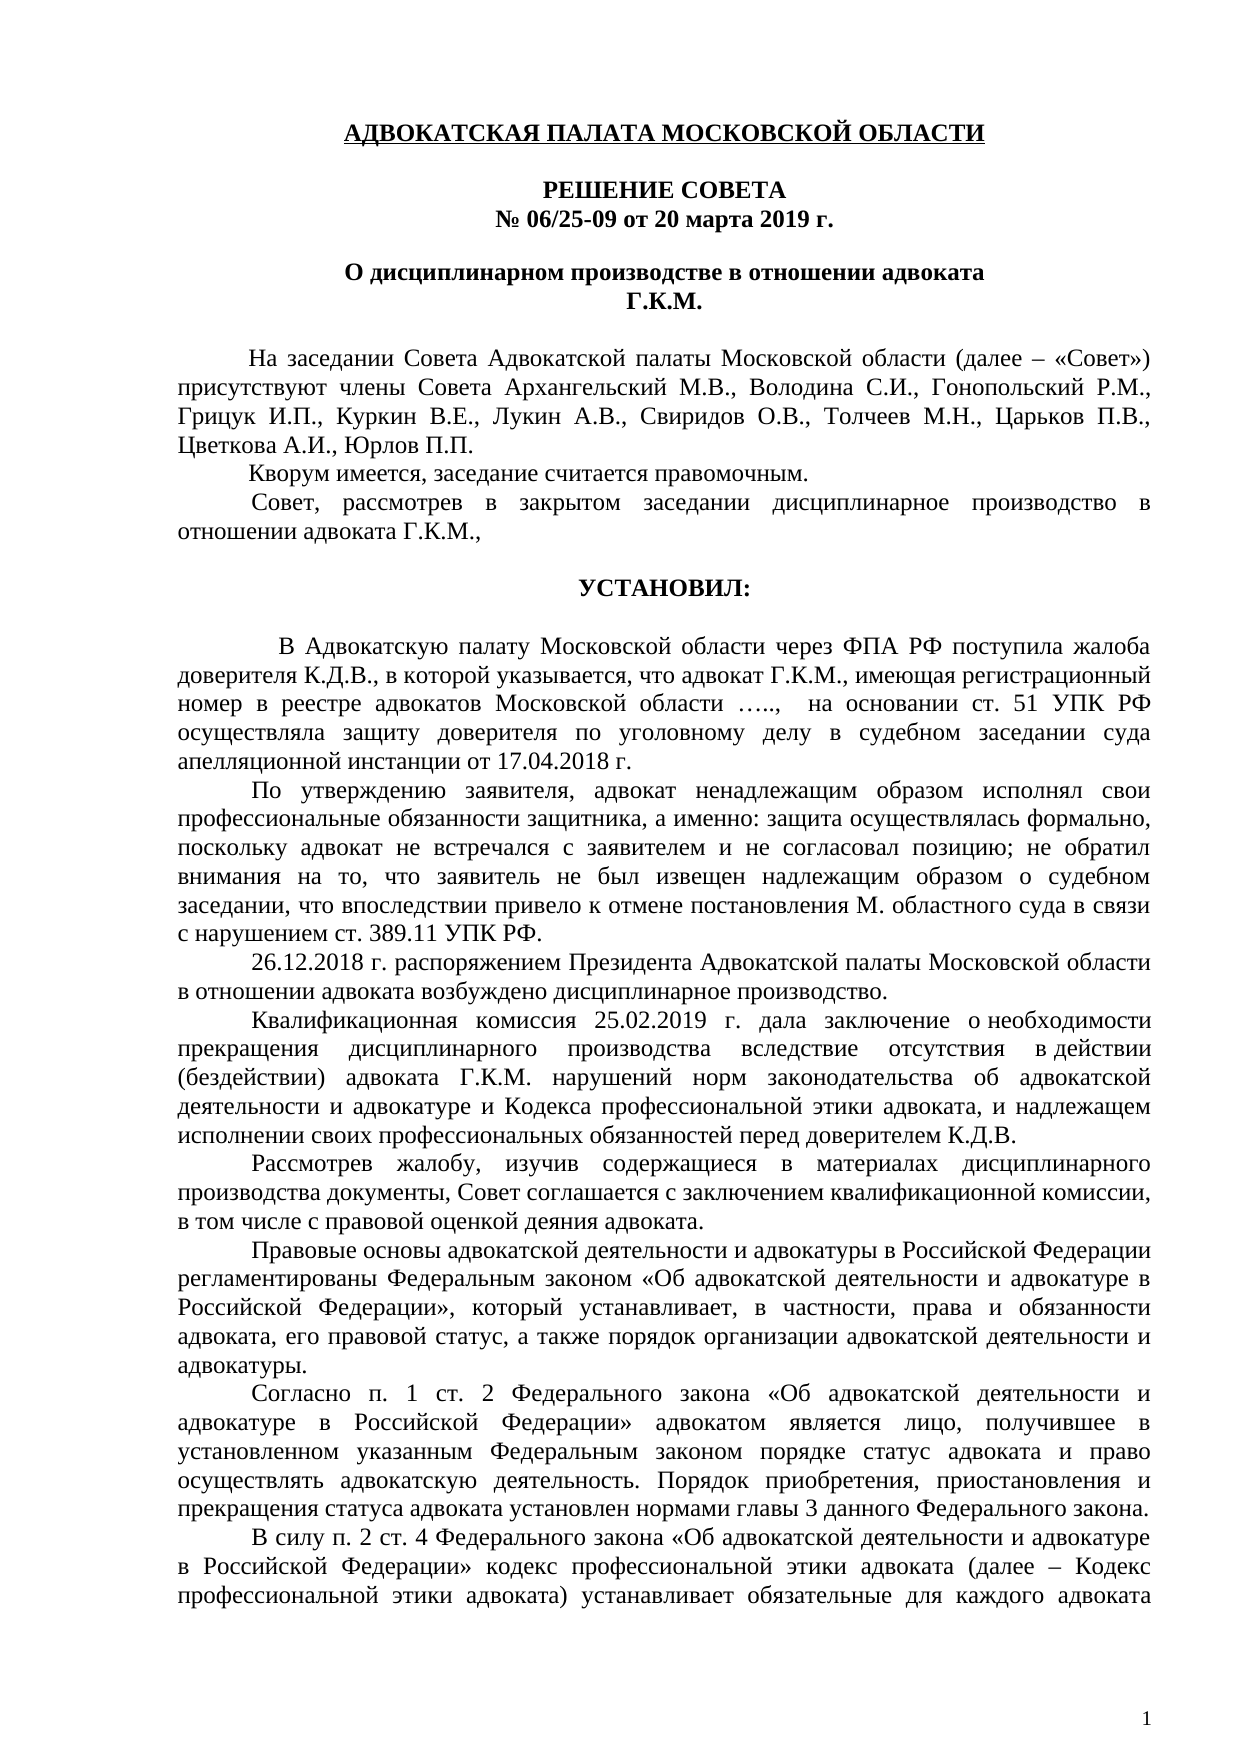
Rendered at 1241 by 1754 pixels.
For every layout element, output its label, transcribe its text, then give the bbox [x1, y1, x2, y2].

text 26.12.2018 г. распоряжением Президента Адвокатской палаты Московской области в отношении адвоката возбуждено дисциплинарное производство. [177, 947, 1152, 1005]
text адвокатская палата московской области [177, 118, 1152, 147]
text О дисциплинарном производстве в отношении адвоката [177, 257, 1152, 286]
text В Адвокатскую палату Московской области через ФПА РФ поступила жалоба доверителя К.Д.В., в которой указывается, что адвокат Г.К.М., имеющая регистрационный номер в реестре адвокатов Московской области ….., на основании ст. 51 УПК РФ осуществляла защиту доверителя по уголовному делу в судебном заседании суда апелляционной инстанции от 17.04.2018 г. [177, 631, 1152, 775]
text Рассмотрев жалобу, изучив содержащиеся в материалах дисциплинарного производства документы, Совет соглашается с заключением квалификационной комиссии, в том числе с правовой оценкой деяния адвоката. [177, 1148, 1152, 1235]
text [177, 1522, 1152, 1608]
subtitle Решение СОВЕТА [177, 176, 1152, 204]
text Правовые основы адвокатской деятельности и адвокатуры в Российской Федерации регламентированы Федеральным законом «Об адвокатской деятельности и адвокатуре в Российской Федерации», который устанавливает, в частности, права и обязанности адвоката, его правовой статус, а также порядок организации адвокатской деятельности и адвокатуры. [177, 1235, 1152, 1378]
text По утверждению заявителя, адвокат ненадлежащим образом исполнял свои профессиональные обязанности защитника, а именно: защита осуществлялась формально, поскольку адвокат не встречался с заявителем и не согласовал позицию; не обратил внимания на то, что заявитель не был извещен надлежащим образом о судебном заседании, что впоследствии привело к отмене постановления М. областного суда в связи с нарушением ст. 389.11 УПК РФ. [177, 775, 1152, 947]
text Совет, рассмотрев в закрытом заседании дисциплинарное производство в отношении адвоката Г.К.М., [177, 487, 1152, 545]
text № 06/25-09 от 20 марта 2019 г. [177, 204, 1152, 233]
text Кворум имеется, заседание считается правомочным. [177, 458, 1152, 487]
text На заседании Совета Адвокатской палаты Московской области (далее – «Совет») присутствуют члены Совета Архангельский М.В., Володина С.И., Гонопольский Р.М., Грицук И.П., Куркин В.Е., Лукин А.В., Свиридов О.В., Толчеев М.Н., Царьков П.В., Цветкова А.И., Юрлов П.П. [177, 343, 1152, 458]
text Квалификационная комиссия 25.02.2019 г. дала заключение о необходимости прекращения дисциплинарного производства вследствие отсутствия в действии (бездействии) адвоката Г.К.М. нарушений норм законодательства об адвокатской деятельности и адвокатуре и Кодекса профессиональной этики адвоката, и надлежащем исполнении своих профессиональных обязанностей перед доверителем К.Д.В. [177, 1005, 1152, 1148]
text Согласно п. 1 ст. 2 Федерального закона «Об адвокатской деятельности и адвокатуре в Российской Федерации» адвокатом является лицо, получившее в установленном указанным Федеральным законом порядке статус адвоката и право осуществлять адвокатскую деятельность. Порядок приобретения, приостановления и прекращения статуса адвоката установлен нормами главы 3 данного Федерального закона. [177, 1378, 1152, 1522]
text Г.К.М. [177, 286, 1152, 315]
text УСТАНОВИЛ: [177, 573, 1152, 602]
